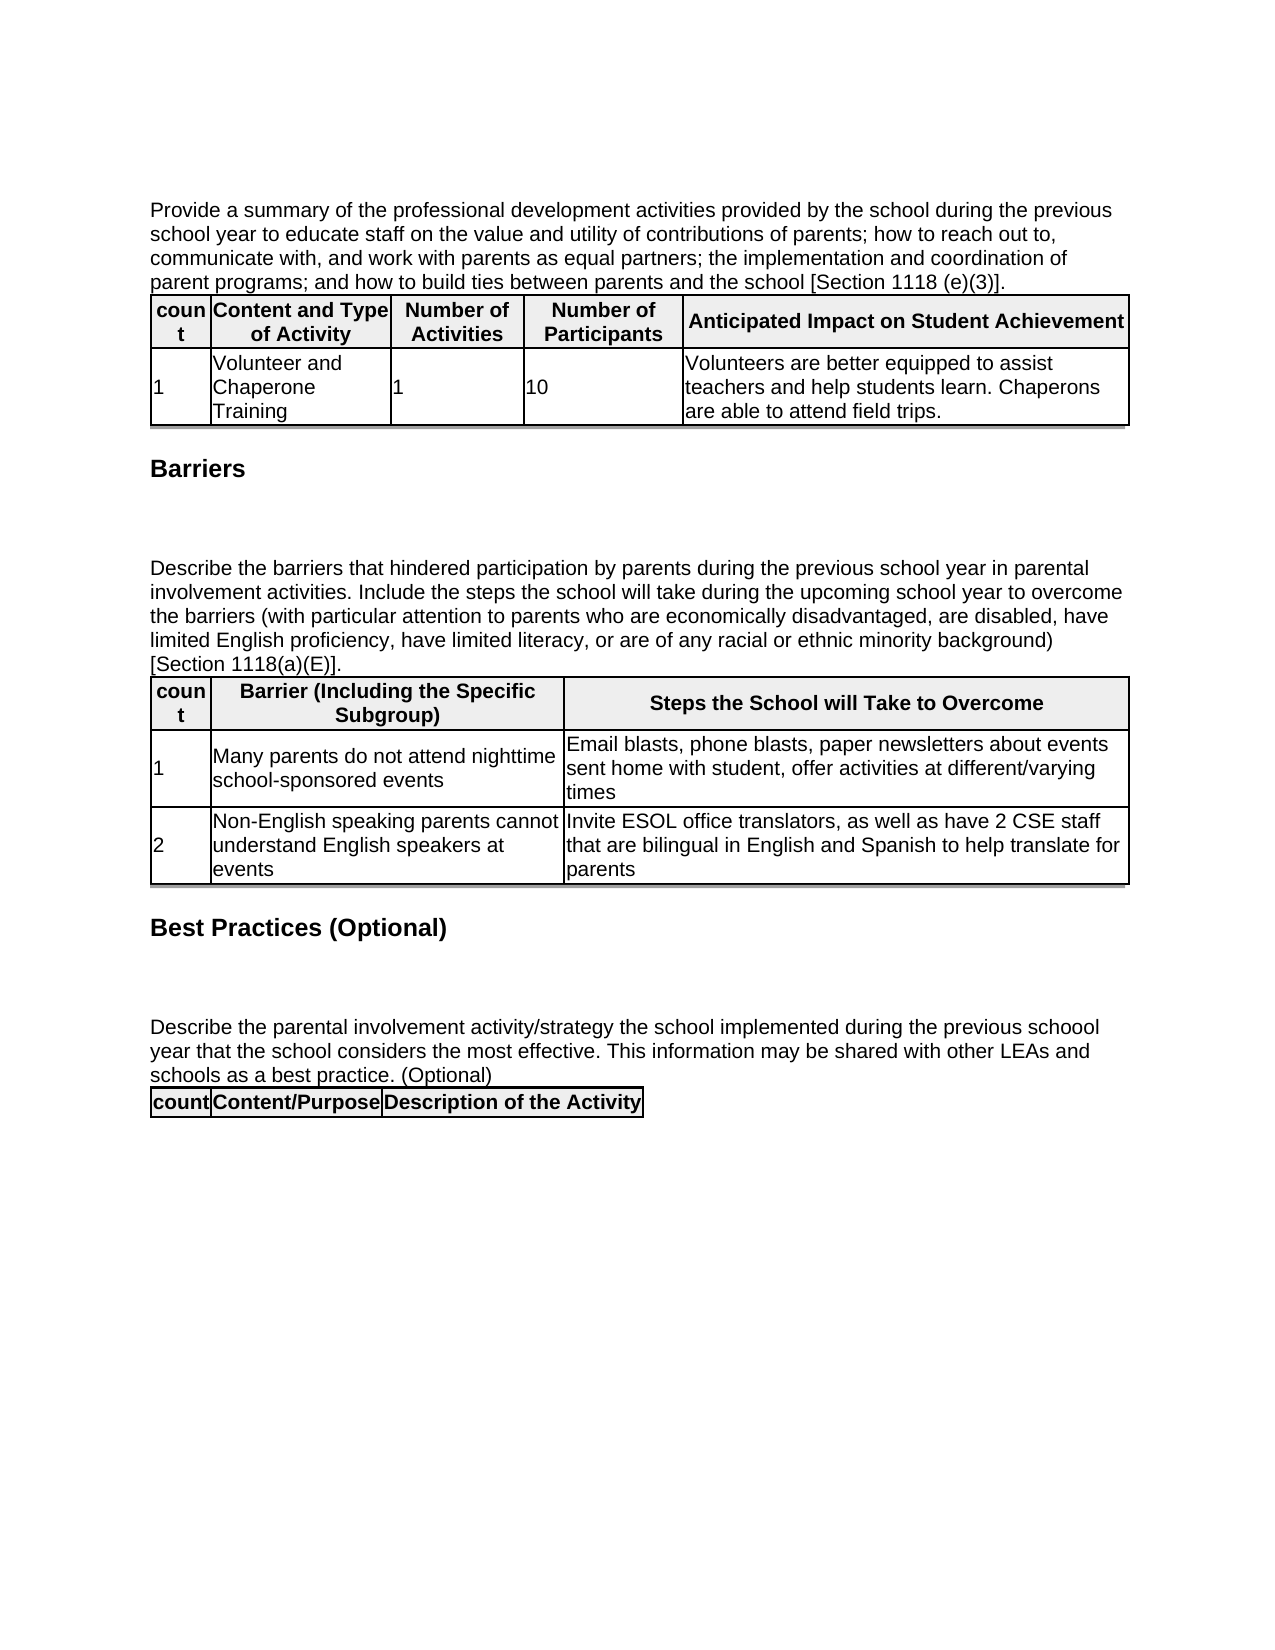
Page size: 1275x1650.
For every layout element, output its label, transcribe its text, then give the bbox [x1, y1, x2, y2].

table_cell 1 [152, 349, 210, 424]
table_header Description of the Activity [383, 1089, 642, 1116]
table_cell 1 [152, 731, 210, 806]
text Describe the barriers that hindered participation by parents during the previous school year in parental involvement activities. Include the steps the school will take during the upcoming school year to overcome the barriers (with particular attention to parents who are economically disadvantaged, are disabled, have limited English proficiency, have limited literacy, or are of any racial or ethnic minority background) [Section 1118(a)(E)]. [150, 508, 1125, 676]
table_cell 2 [152, 808, 210, 883]
table_cell 1 [392, 349, 523, 424]
table_cell Non-English speaking parents cannot understand English speakers at events [212, 808, 563, 883]
table_cell 10 [525, 349, 682, 424]
table_header count [152, 1089, 210, 1116]
table_header count [152, 296, 210, 347]
table_cell Volunteer and Chaperone Training [212, 349, 390, 424]
text Best Practices (Optional) [150, 913, 1125, 942]
table_header Number of Activities [392, 296, 523, 347]
text Describe the parental involvement activity/strategy the school implemented during the previous schoool year that the school considers the most effective. This information may be shared with other LEAs and schools as a best practice. (Optional) [150, 967, 1125, 1086]
table_header Anticipated Impact on Student Achievement [684, 296, 1128, 347]
table_header Barrier (Including the Specific Subgroup) [212, 678, 563, 729]
text Provide a summary of the professional development activities provided by the school during the previous school year to educate staff on the value and utility of contributions of parents; how to reach out to, communicate with, and work with parents as equal partners; the implementation and coordination of parent programs; and how to build ties between parents and the school [Section 1118 (e)(3)]. [150, 150, 1125, 294]
table_header Number of Participants [525, 296, 682, 347]
table_cell Many parents do not attend nighttime school-sponsored events [212, 731, 563, 806]
text Barriers [150, 454, 1125, 483]
table_header Content/Purpose [212, 1089, 381, 1116]
table_cell Email blasts, phone blasts, paper newsletters about events sent home with student, offer activities at different/varying times [565, 731, 1128, 806]
table_header Steps the School will Take to Overcome [565, 678, 1128, 729]
table_cell Volunteers are better equipped to assist teachers and help students learn. Chaperons are able to attend field trips. [684, 349, 1128, 424]
table_header count [152, 678, 210, 729]
table_header Content and Type of Activity [212, 296, 390, 347]
table_cell Invite ESOL office translators, as well as have 2 CSE staff that are bilingual in English and Spanish to help translate for parents [565, 808, 1128, 883]
